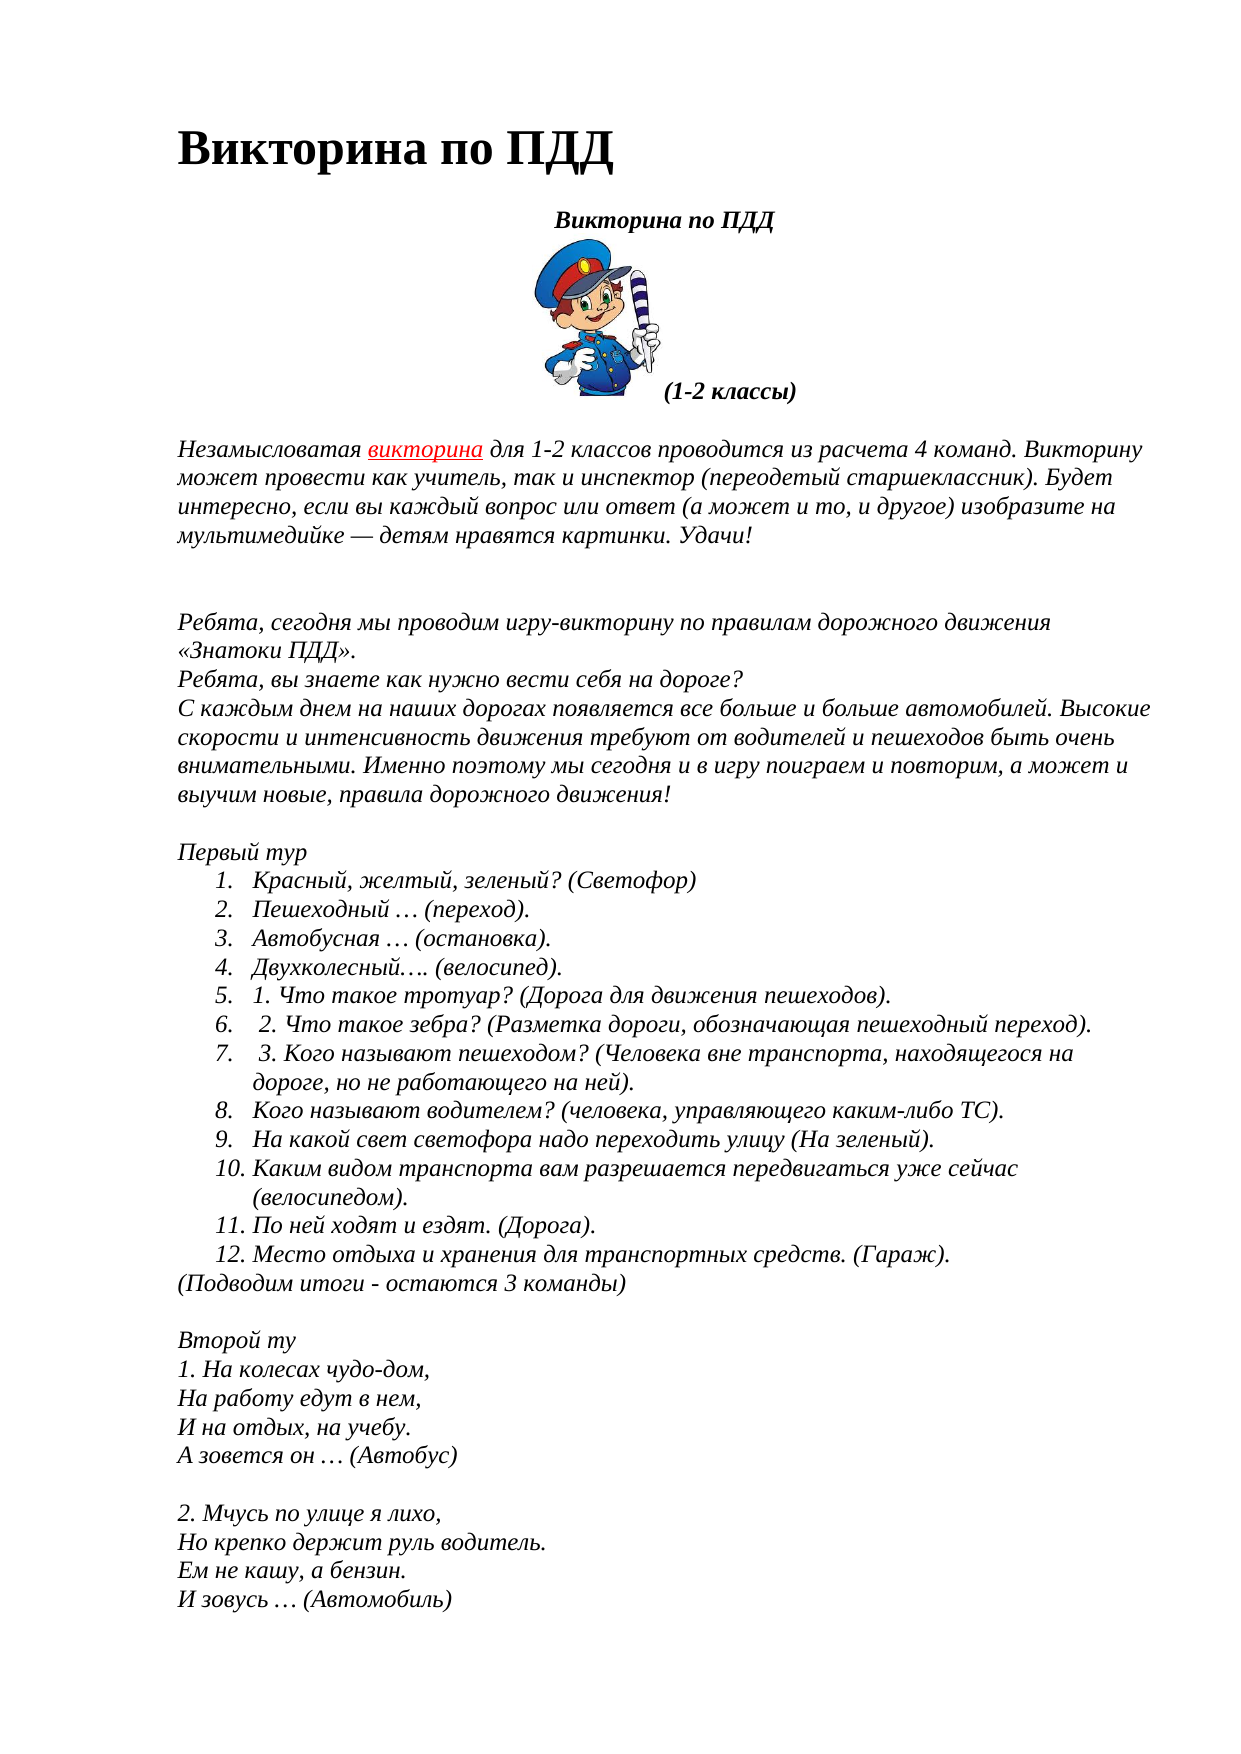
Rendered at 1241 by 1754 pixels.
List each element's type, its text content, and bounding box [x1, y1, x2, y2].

list Пешеходный … (переход). [215, 894, 1152, 923]
text На работу едут в нем, [177, 1383, 1152, 1412]
list Каким видом транспорта вам разрешается передвигаться уже сейчас (велосипедом). [215, 1153, 1152, 1210]
text И зовусь … (Автомобиль) [177, 1584, 1152, 1613]
list По ней ходят и ездят. (Дорога). [215, 1210, 1152, 1239]
text 2. Мчусь по улице я лихо, [177, 1498, 1152, 1527]
text И на отдых, на учебу. [177, 1412, 1152, 1440]
list 2. Что такое зебра? (Разметка дороги, обозначающая пешеходный переход). [215, 1009, 1152, 1038]
text (Подводим итоги - остаются 3 команды) [177, 1268, 1152, 1297]
text С каждым днем на наших дорогах появляется все больше и больше автомобилей. Высокие скорости и интенсивность движения требуют от водителей и пешеходов быть очень внимательными. Именно поэтому мы сегодня и в игру поиграем и повторим, а может и выучим новые, правила дорожного движения! [177, 693, 1152, 808]
text Викторина по ПДД [177, 205, 1152, 233]
text Викторина по ПДД [177, 118, 1152, 176]
list Автобусная … (остановка). [215, 923, 1152, 952]
text 1. На колесах чудо-дом, [177, 1354, 1152, 1383]
text А зовется он … (Автобус) [177, 1440, 1152, 1469]
text Ребята, сегодня мы проводим игру-викторину по правилам дорожного движения «Знатоки ПДД». [177, 607, 1152, 664]
list Место отдыха и хранения для транспортных средств. (Гараж). [215, 1239, 1152, 1268]
list На какой свет светофора надо переходить улицу (На зеленый). [215, 1124, 1152, 1153]
list Кого называют водителем? (человека, управляющего каким-либо ТС). [215, 1095, 1152, 1124]
picture [532, 233, 664, 400]
text Но крепко держит руль водитель. [177, 1527, 1152, 1555]
text (1-2 классы) [664, 233, 1152, 404]
list Красный, желтый, зеленый? (Светофор) [215, 865, 1152, 894]
text Ем не кашу, а бензин. [177, 1555, 1152, 1584]
list 1. Что такое тротуар? (Дорога для движения пешеходов). [215, 980, 1152, 1009]
list 3. Кого называют пешеходом? (Человека вне транспорта, находящегося на дороге, но не работающего на ней). [215, 1038, 1152, 1095]
text Второй ту [177, 1325, 1152, 1354]
list Двухколесный…. (велосипед). [215, 952, 1152, 980]
text Первый тур [177, 837, 1152, 865]
text Ребята, вы знаете как нужно вести себя на дороге? [177, 664, 1152, 693]
text Незамысловатая викторина для 1-2 классов проводится из расчета 4 команд. Викторину может провести как учитель, так и инспектор (переодетый старшеклассник). Будет интересно, если вы каждый вопрос или ответ (а может и то, и другое) изобразите на мультимедийке — детям нравятся картинки. Удачи! [177, 434, 1152, 549]
